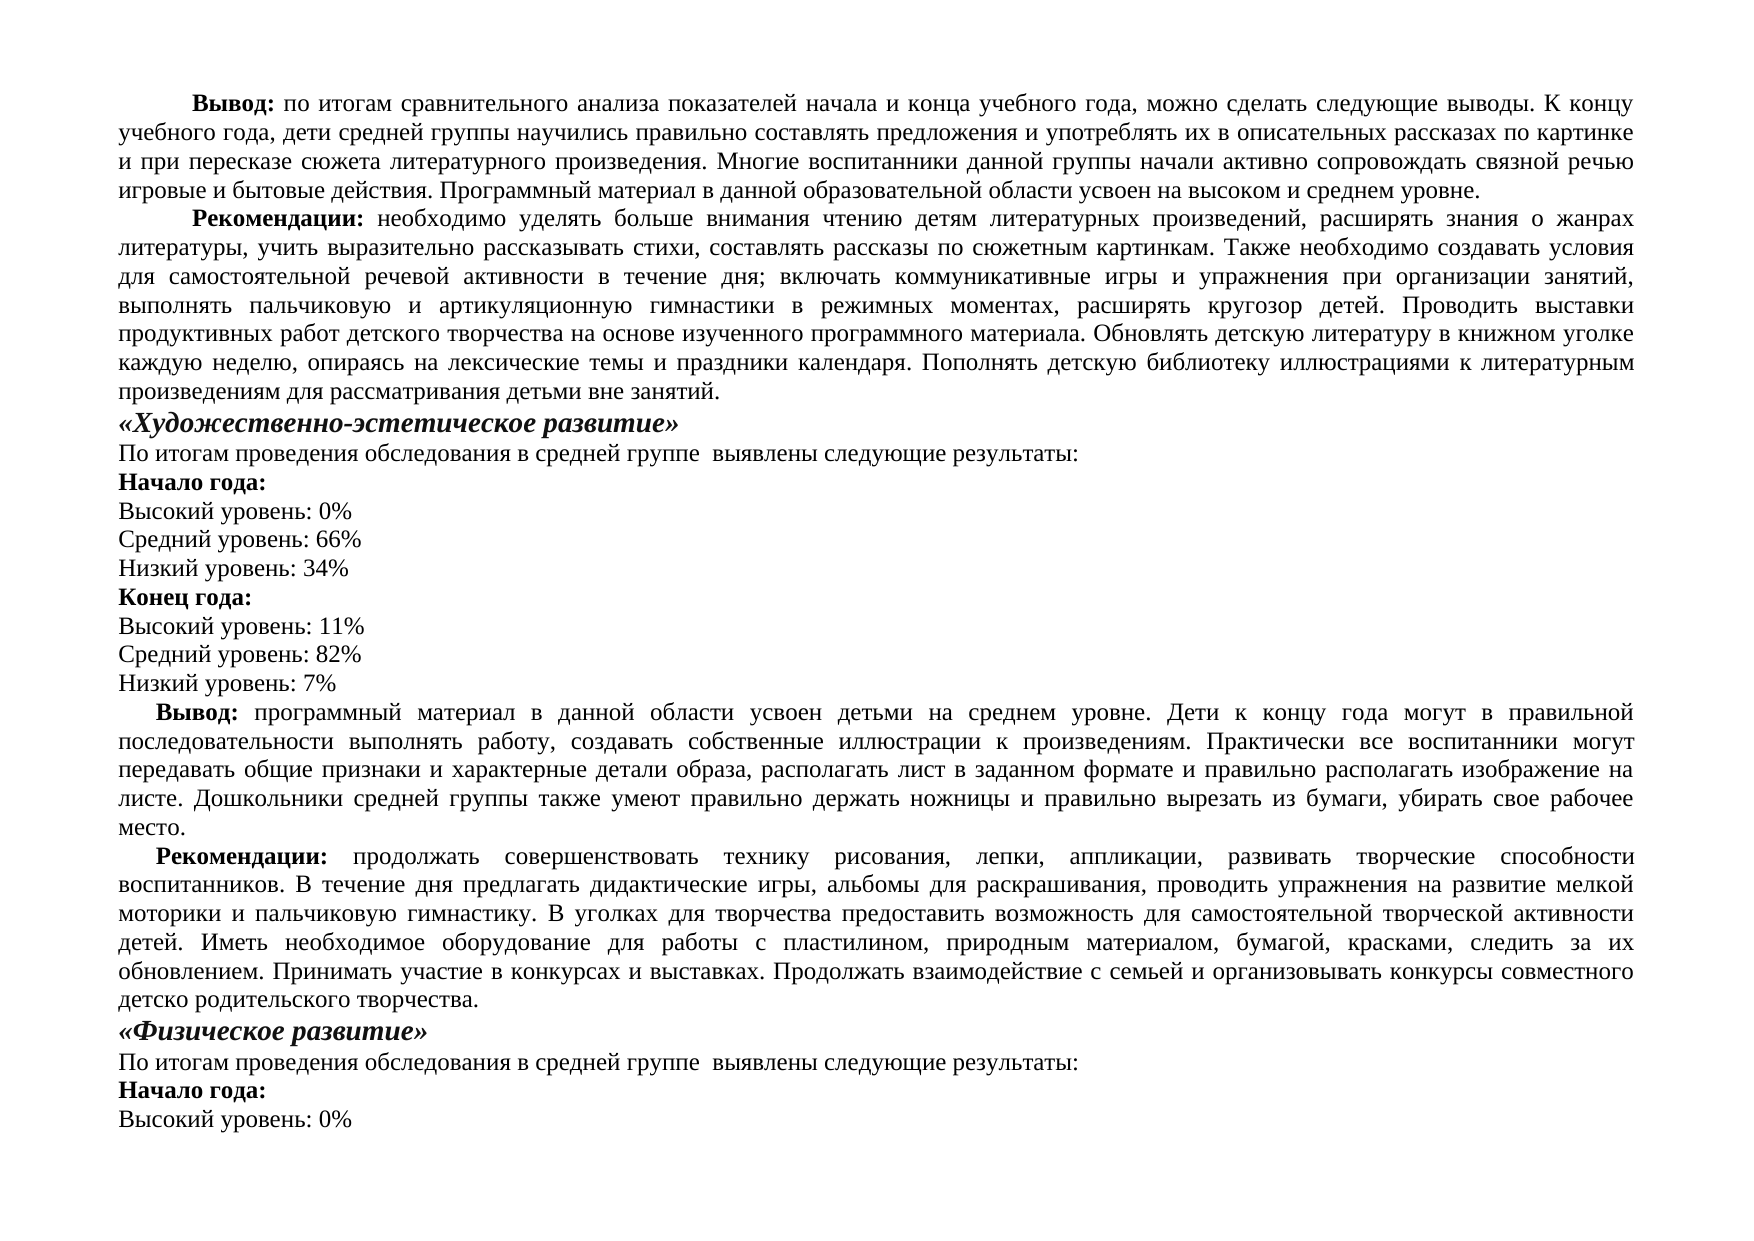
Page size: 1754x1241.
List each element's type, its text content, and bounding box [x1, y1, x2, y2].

text Рекомендации: продолжать совершенствовать технику рисования, лепки, аппликации, развивать творческие способности воспитанников. В течение дня предлагать дидактические игры, альбомы для раскрашивания, проводить упражнения на развитие мелкой моторики и пальчиковую гимнастику. В уголках для творчества предоставить возможность для самостоятельной творческой активности детей. Иметь необходимое оборудование для работы с пластилином, природным материалом, бумагой, красками, следить за их обновлением. Принимать участие в конкурсах и выставках. Продолжать взаимодействие с семьей и организовывать конкурсы совместного детско родительского творчества. [118, 841, 1636, 1013]
text По итогам проведения обследования в средней группе выявлены следующие результаты: [118, 438, 1636, 467]
text Высокий уровень: 0% [118, 496, 1636, 524]
text Вывод: программный материал в данной области усвоен детьми на среднем уровне. Дети к концу года могут в правильной последовательности выполнять работу, создавать собственные иллюстрации к произведениям. Практически все воспитанники могут передавать общие признаки и характерные детали образа, располагать лист в заданном формате и правильно располагать изображение на листе. Дошкольники средней группы также умеют правильно держать ножницы и правильно вырезать из бумаги, убирать свое рабочее место. [118, 697, 1636, 841]
text Рекомендации: необходимо уделять больше внимания чтению детям литературных произведений, расширять знания о жанрах литературы, учить выразительно рассказывать стихи, составлять рассказы по сюжетным картинкам. Также необходимо создавать условия для самостоятельной речевой активности в течение дня; включать коммуникативные игры и упражнения при организации занятий, выполнять пальчиковую и артикуляционную гимнастики в режимных моментах, расширять кругозор детей. Проводить выставки продуктивных работ детского творчества на основе изученного программного материала. Обновлять детскую литературу в книжном уголке каждую неделю, опираясь на лексические темы и праздники календаря. Пополнять детскую библиотеку иллюстрациями к литературным произведениям для рассматривания детьми вне занятий. [118, 203, 1636, 405]
text Начало года: [118, 1076, 1636, 1104]
text Начало года: [118, 467, 1636, 496]
text Низкий уровень: 7% [118, 668, 1636, 697]
text Вывод: по итогам сравнительного анализа показателей начала и конца учебного года, можно сделать следующие выводы. К концу учебного года, дети средней группы научились правильно составлять предложения и употреблять их в описательных рассказах по картинке и при пересказе сюжета литературного произведения. Многие воспитанники данной группы начали активно сопровождать связной речью игровые и бытовые действия. Программный материал в данной образовательной области усвоен на высоком и среднем уровне. [118, 88, 1636, 203]
text Низкий уровень: 34% [118, 553, 1636, 582]
text «Физическое развитие» [118, 1013, 1636, 1047]
text По итогам проведения обследования в средней группе выявлены следующие результаты: [118, 1047, 1636, 1076]
text Средний уровень: 66% [118, 524, 1636, 553]
text Средний уровень: 82% [118, 639, 1636, 668]
text Высокий уровень: 0% [118, 1104, 1636, 1133]
text «Художественно-эстетическое развитие» [118, 405, 1636, 438]
text Конец года: [118, 582, 1636, 611]
text Высокий уровень: 11% [118, 611, 1636, 639]
